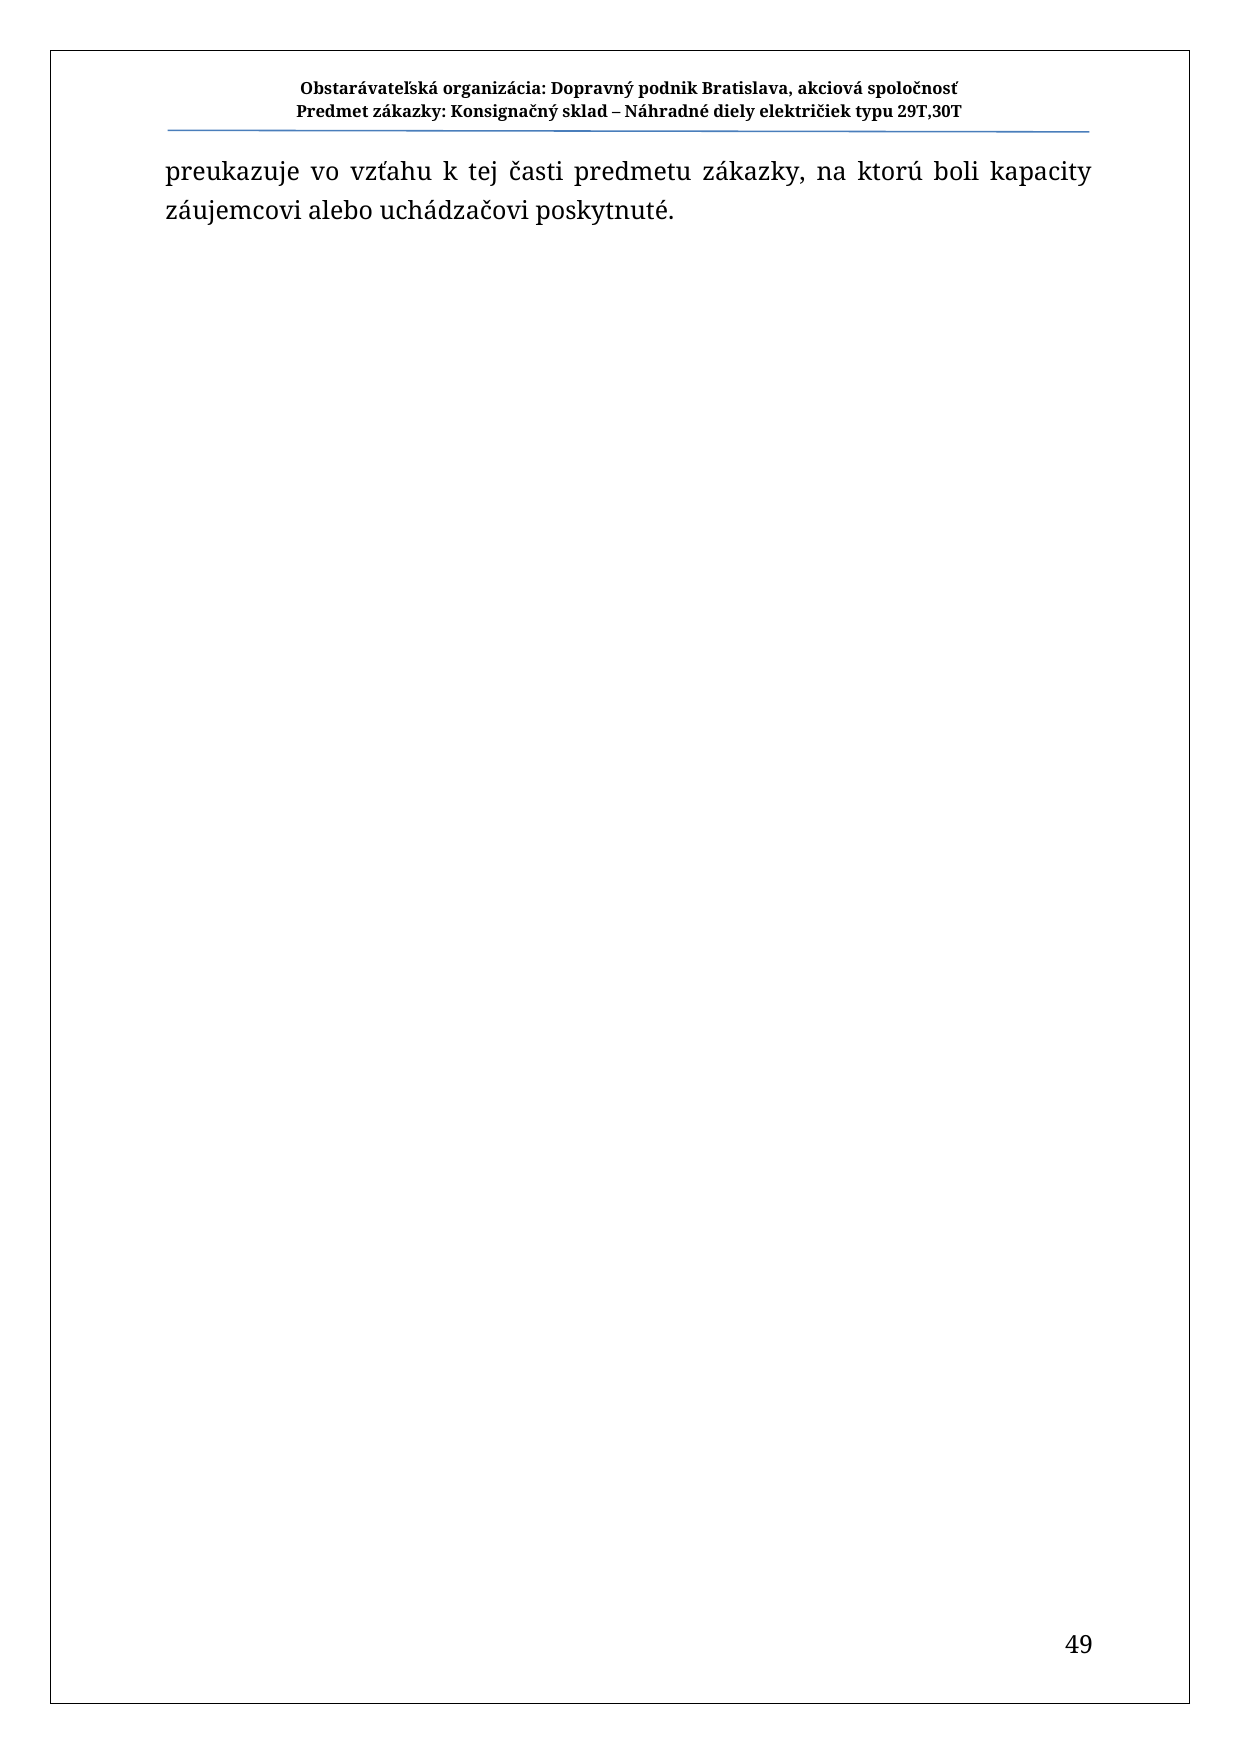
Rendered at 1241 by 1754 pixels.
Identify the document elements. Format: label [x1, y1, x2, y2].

text [165, 153, 1093, 226]
